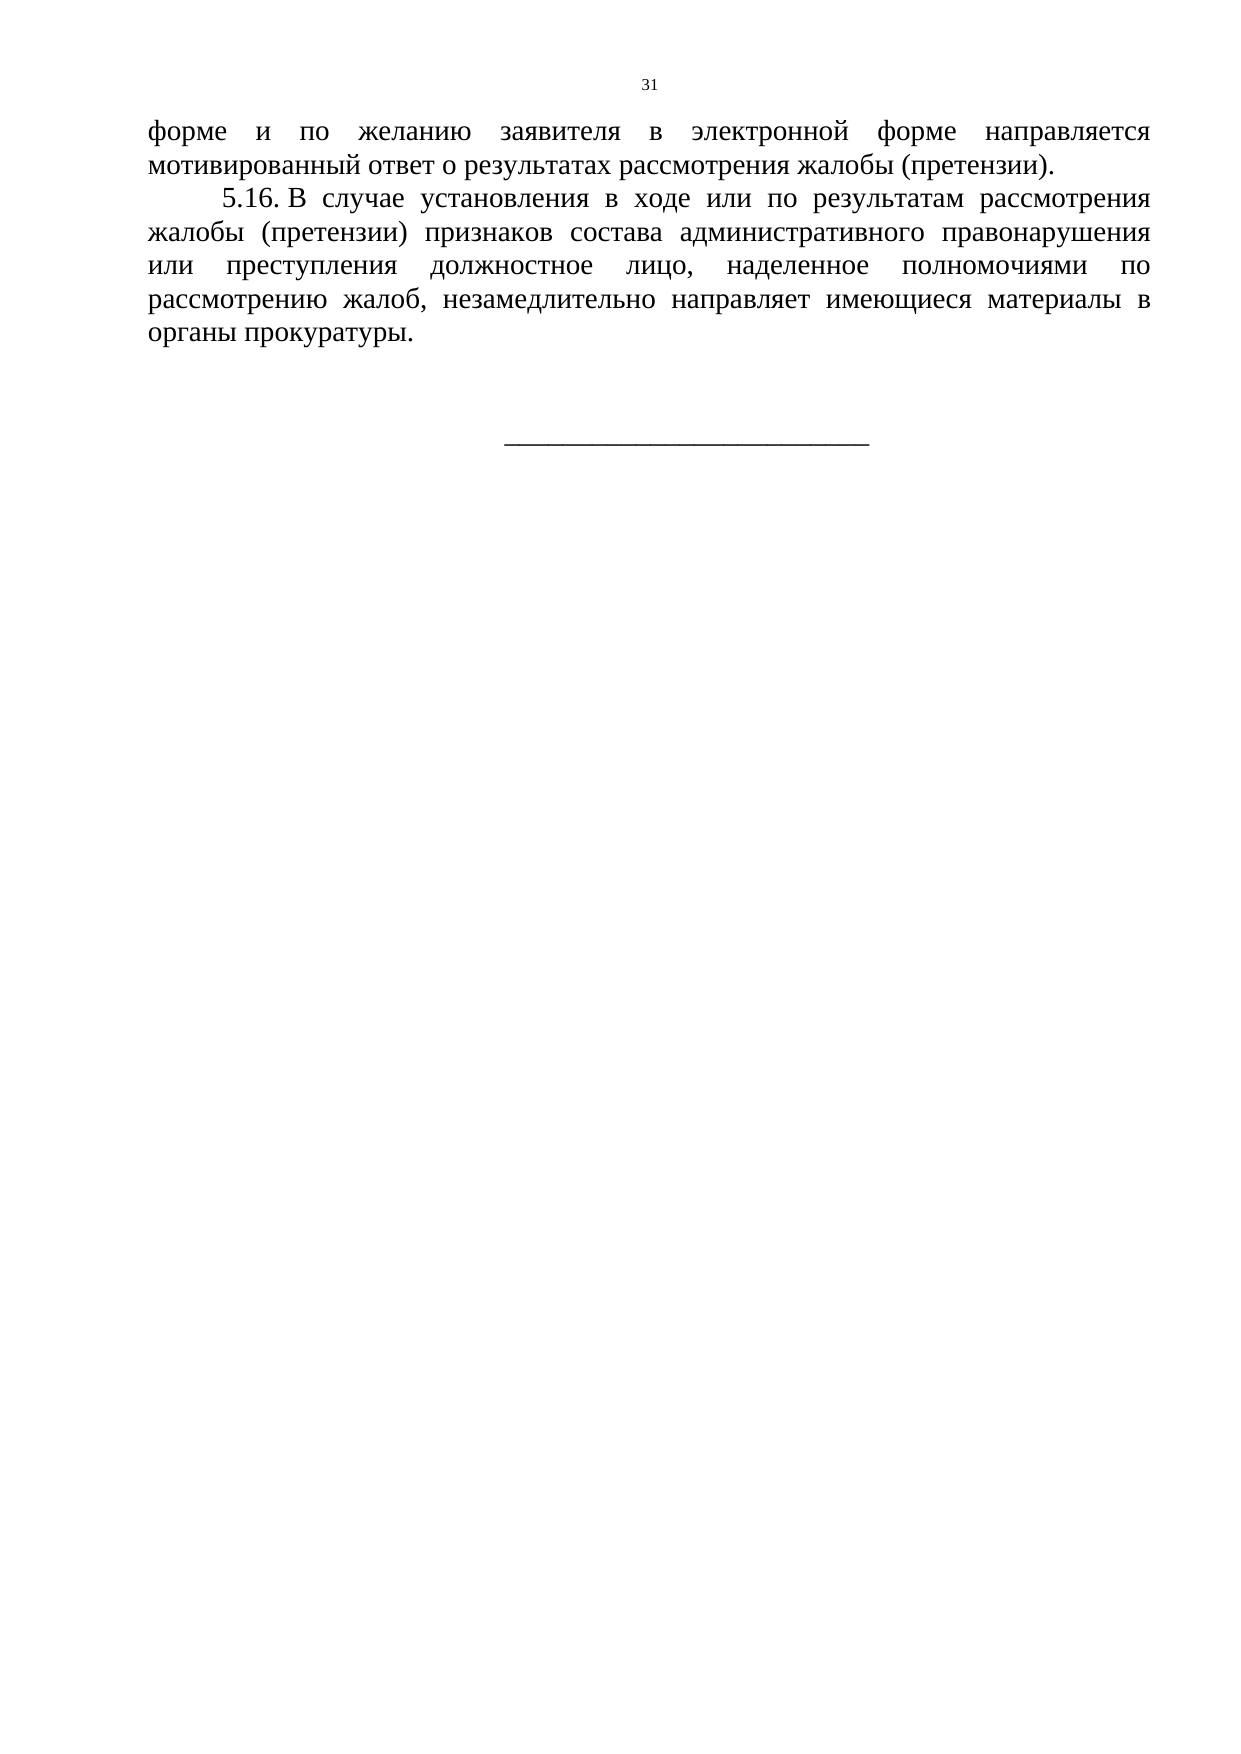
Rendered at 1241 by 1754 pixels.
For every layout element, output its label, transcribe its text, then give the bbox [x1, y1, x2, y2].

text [148, 113, 1152, 180]
text _________________________ [148, 415, 1152, 449]
text 5.16. В случае установления в ходе или по результатам рассмотрения жалобы (претензии) признаков состава административного правонарушения или преступления должностное лицо, наделенное полномочиями по рассмотрению жалоб, незамедлительно направляет имеющиеся материалы в органы прокуратуры. [148, 180, 1152, 348]
